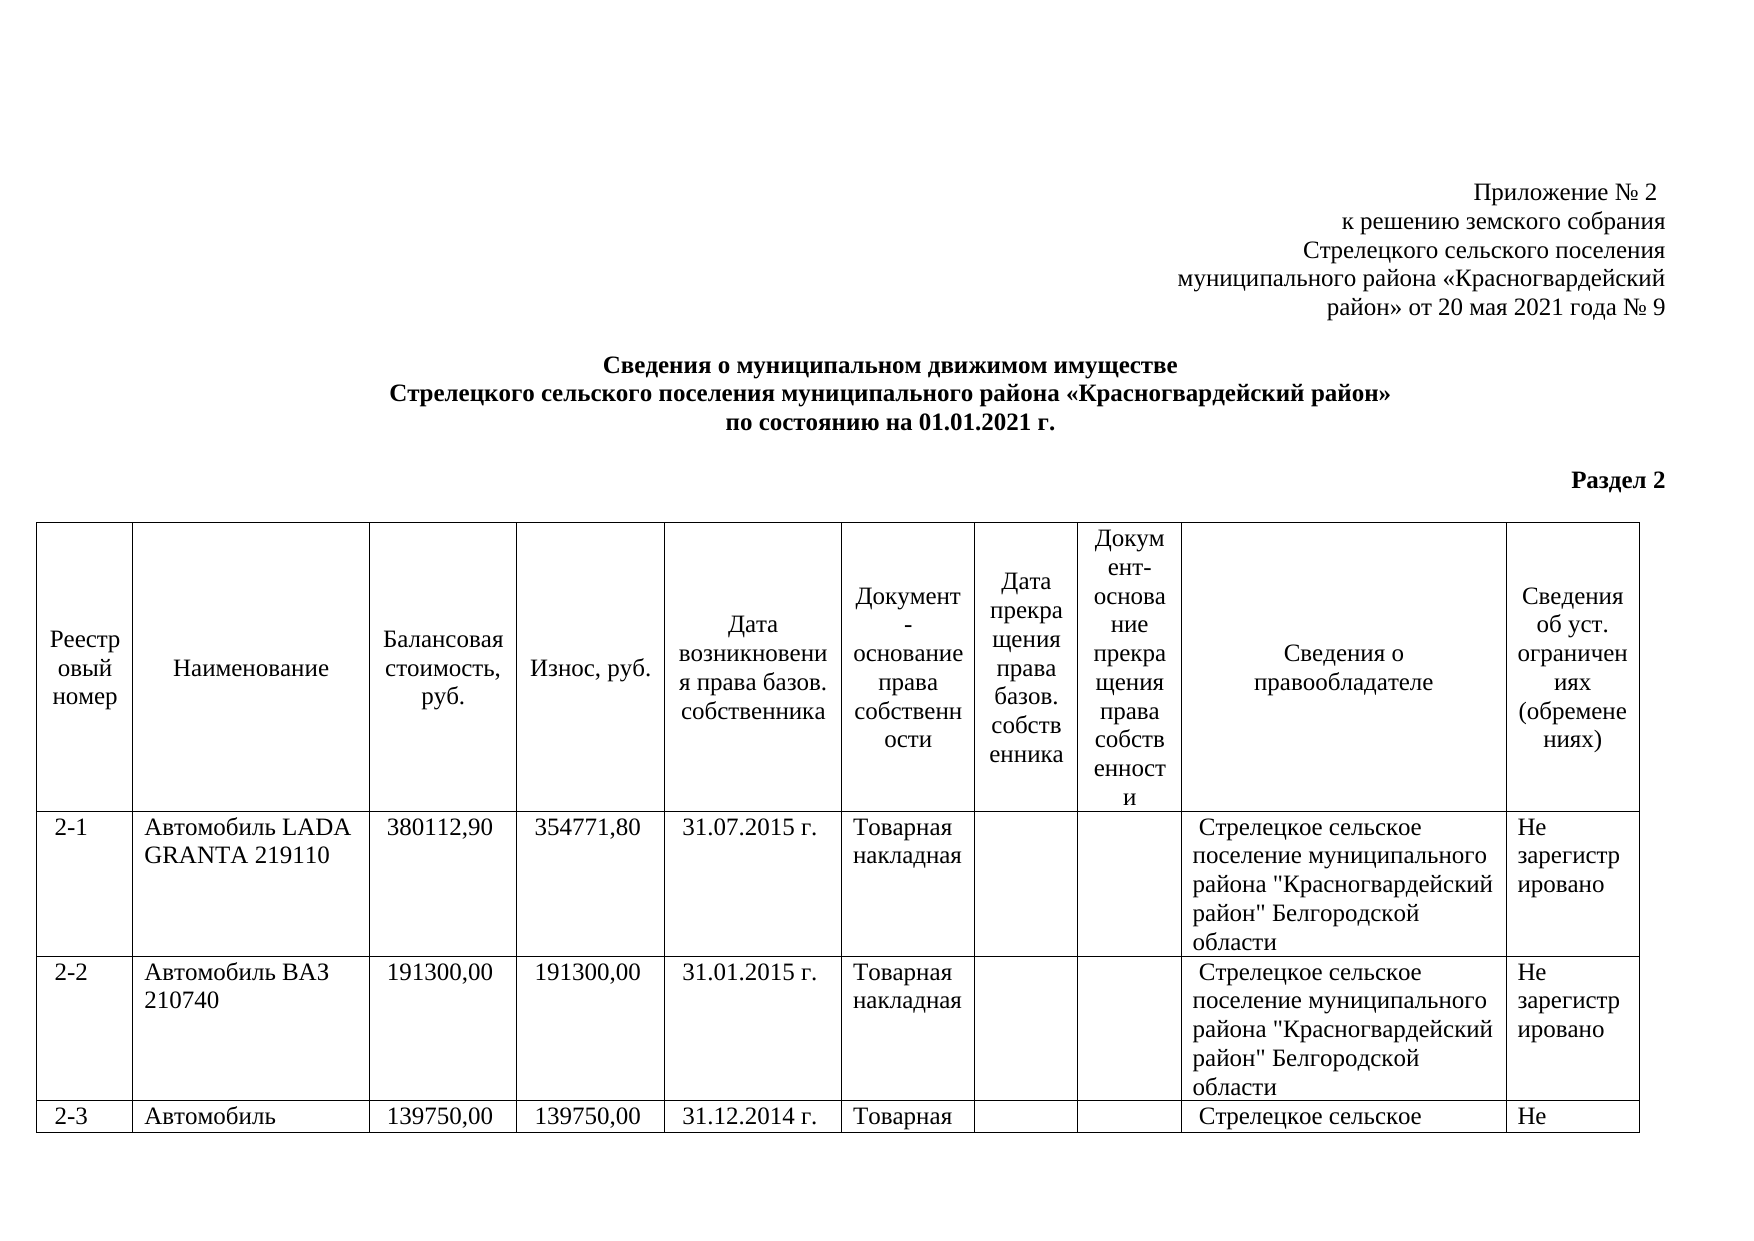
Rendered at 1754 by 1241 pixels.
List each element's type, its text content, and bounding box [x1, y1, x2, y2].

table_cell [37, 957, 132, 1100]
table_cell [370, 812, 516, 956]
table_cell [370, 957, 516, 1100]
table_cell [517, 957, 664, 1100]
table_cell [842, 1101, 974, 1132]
text Сведения о муниципальном движимом имуществе [59, 350, 1665, 378]
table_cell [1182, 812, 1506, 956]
text к решению земского собрания [59, 206, 1665, 235]
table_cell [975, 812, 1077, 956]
text Стрелецкого сельского поселения муниципального района «Красногвардейский район» [59, 378, 1665, 407]
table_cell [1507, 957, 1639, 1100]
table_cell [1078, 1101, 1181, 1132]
text по состоянию на 01.01.2021 г. [59, 407, 1665, 436]
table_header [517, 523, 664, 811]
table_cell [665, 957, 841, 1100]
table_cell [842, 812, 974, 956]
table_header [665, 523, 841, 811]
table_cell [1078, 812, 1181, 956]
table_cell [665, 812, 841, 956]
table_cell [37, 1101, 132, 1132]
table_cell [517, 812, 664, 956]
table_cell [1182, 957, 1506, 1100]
text район» от 20 мая 2021 года № 9 [59, 292, 1665, 321]
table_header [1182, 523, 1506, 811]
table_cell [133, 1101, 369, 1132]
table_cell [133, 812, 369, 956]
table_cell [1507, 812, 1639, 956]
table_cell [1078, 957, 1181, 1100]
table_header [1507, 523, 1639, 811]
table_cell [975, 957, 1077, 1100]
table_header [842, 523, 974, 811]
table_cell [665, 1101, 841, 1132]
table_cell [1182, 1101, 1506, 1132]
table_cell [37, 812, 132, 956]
text Раздел 2 [59, 465, 1665, 493]
text Стрелецкого сельского поселения [59, 235, 1665, 263]
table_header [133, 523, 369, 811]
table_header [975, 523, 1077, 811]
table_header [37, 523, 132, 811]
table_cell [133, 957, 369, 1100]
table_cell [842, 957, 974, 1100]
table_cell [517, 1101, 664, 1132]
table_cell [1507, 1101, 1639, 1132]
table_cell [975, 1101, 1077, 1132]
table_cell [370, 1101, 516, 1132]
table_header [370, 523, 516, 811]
text муниципального района «Красногвардейский [59, 263, 1665, 292]
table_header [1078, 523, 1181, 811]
text Приложение № 2 [59, 177, 1665, 206]
